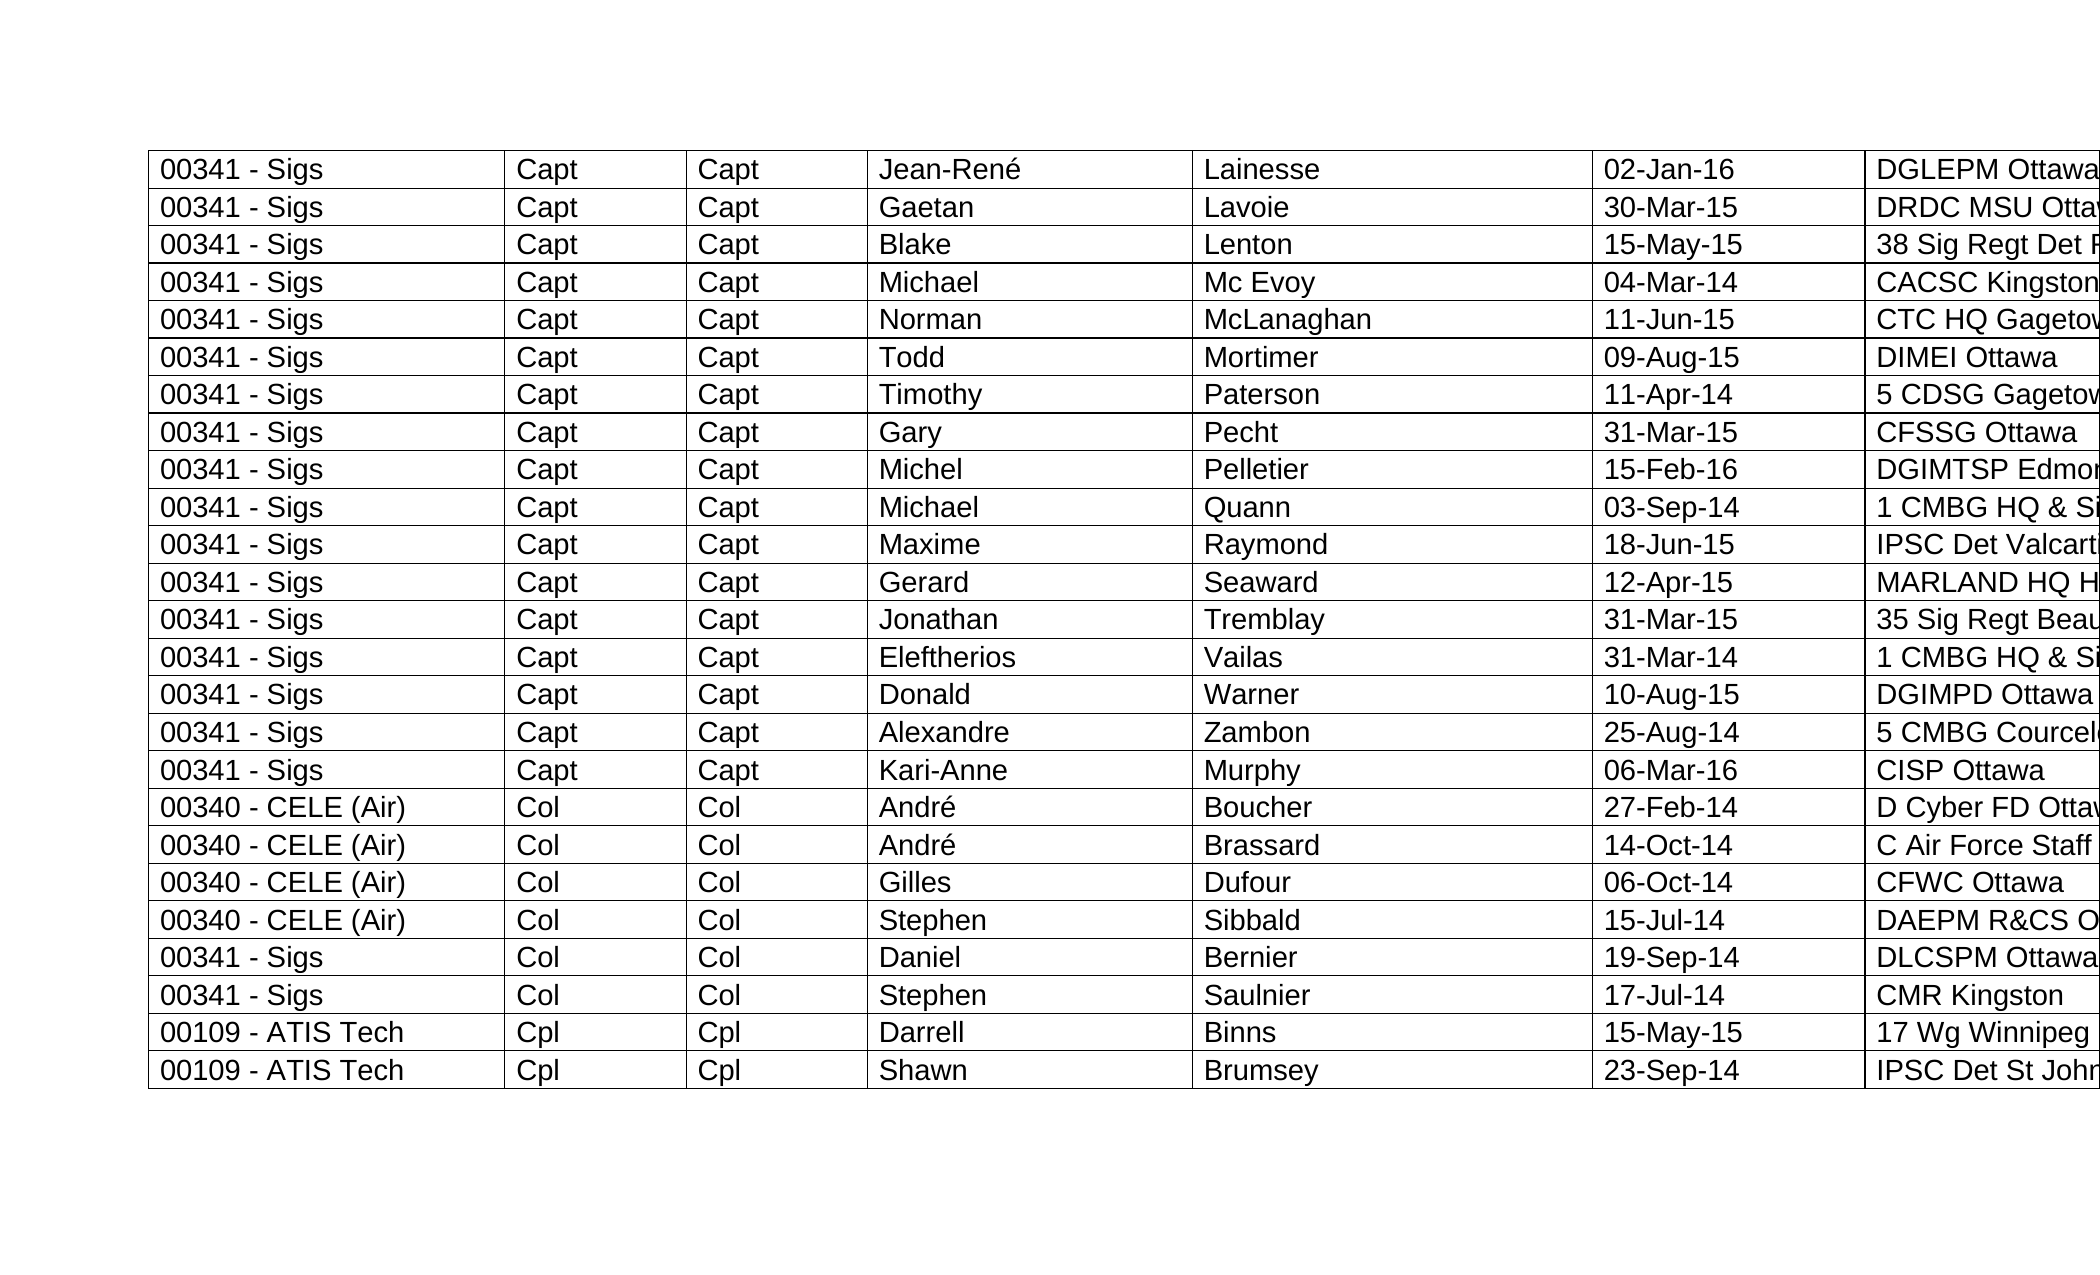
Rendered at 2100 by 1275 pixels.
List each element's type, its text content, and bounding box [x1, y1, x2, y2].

table_cell 00340 - CELE (Air) [149, 901, 504, 937]
table_cell MARLAND HQ Halifax [1866, 564, 2099, 600]
table_cell Brumsey [1193, 1051, 1592, 1087]
table_cell Sibbald [1193, 901, 1592, 937]
table_cell Capt [505, 639, 686, 675]
table_cell Michael [868, 264, 1192, 300]
table_cell DRDC MSU Ottawa [1866, 189, 2099, 225]
table_cell Stephen [868, 976, 1192, 1012]
table_cell Capt [687, 451, 867, 487]
table_cell 02-Jan-16 [1593, 151, 1864, 187]
table_cell Col [687, 826, 867, 862]
table_cell 15-Feb-16 [1593, 451, 1864, 487]
table_cell 00341 - Sigs [149, 676, 504, 712]
table_cell Quann [1193, 489, 1592, 525]
table_cell Col [687, 976, 867, 1012]
table_cell Vailas [1193, 639, 1592, 675]
table_cell DGIMTSP Edmonton [1866, 451, 2099, 487]
table_cell Capt [687, 226, 867, 262]
table_cell Boucher [1193, 789, 1592, 825]
table_cell Capt [687, 639, 867, 675]
table_cell 00341 - Sigs [149, 639, 504, 675]
table_cell Zambon [1193, 714, 1592, 750]
table_cell 00109 - ATIS Tech [149, 1014, 504, 1050]
table_cell Capt [505, 751, 686, 787]
table_cell Cpl [505, 1014, 686, 1050]
table_cell Capt [687, 714, 867, 750]
table_cell Col [505, 939, 686, 975]
table_cell 06-Mar-16 [1593, 751, 1864, 787]
table_cell Kari-Anne [868, 751, 1192, 787]
table_cell 12-Apr-15 [1593, 564, 1864, 600]
table_cell McLanaghan [1193, 301, 1592, 337]
table_cell CFWC Ottawa [1866, 864, 2099, 900]
table_cell Mortimer [1193, 339, 1592, 375]
table_cell 31-Mar-15 [1593, 414, 1864, 450]
table_cell Capt [505, 714, 686, 750]
table_cell IPSC Det St John's [1866, 1051, 2099, 1087]
table_cell 00109 - ATIS Tech [149, 1051, 504, 1087]
table_cell DGIMPD Ottawa [1866, 676, 2099, 712]
table_cell Capt [687, 489, 867, 525]
table_cell Capt [505, 151, 686, 187]
table_cell Gary [868, 414, 1192, 450]
table_cell Capt [687, 751, 867, 787]
table_cell 14-Oct-14 [1593, 826, 1864, 862]
table_cell Col [505, 864, 686, 900]
table_cell André [868, 789, 1192, 825]
table_cell Paterson [1193, 376, 1592, 412]
table_cell Pecht [1193, 414, 1592, 450]
table_cell 00341 - Sigs [149, 301, 504, 337]
table_cell Capt [687, 564, 867, 600]
table_cell 00341 - Sigs [149, 451, 504, 487]
table_cell Michel [868, 451, 1192, 487]
table_cell CACSC Kingston [1866, 264, 2099, 300]
table_cell Todd [868, 339, 1192, 375]
table_cell 1 CMBG HQ & Sig Sqn Edmonton [1866, 639, 2099, 675]
table_cell 27-Feb-14 [1593, 789, 1864, 825]
table_cell 00341 - Sigs [149, 751, 504, 787]
table_cell Lainesse [1193, 151, 1592, 187]
table_cell Capt [505, 264, 686, 300]
table_cell Saulnier [1193, 976, 1592, 1012]
table_cell Capt [505, 489, 686, 525]
table_cell C Air Force Staff Ottawa [1866, 826, 2099, 862]
table_cell Capt [687, 376, 867, 412]
table_cell 1 CMBG HQ & Sig Sqn Edmonton [1866, 489, 2099, 525]
table_cell DIMEI Ottawa [1866, 339, 2099, 375]
table_cell Alexandre [868, 714, 1192, 750]
table_cell Tremblay [1193, 601, 1592, 637]
table_cell Col [505, 976, 686, 1012]
table_cell Daniel [868, 939, 1192, 975]
table_cell 11-Apr-14 [1593, 376, 1864, 412]
table_cell 00341 - Sigs [149, 564, 504, 600]
table_cell Capt [687, 264, 867, 300]
table_cell IPSC Det Valcartier [1866, 526, 2099, 562]
table_cell Capt [505, 376, 686, 412]
table_cell 00341 - Sigs [149, 339, 504, 375]
table_cell Col [687, 789, 867, 825]
table_cell André [868, 826, 1192, 862]
table_cell Maxime [868, 526, 1192, 562]
table_cell 04-Mar-14 [1593, 264, 1864, 300]
table_cell Col [687, 901, 867, 937]
table_cell 35 Sig Regt Beauport [1866, 601, 2099, 637]
table_cell CMR Kingston [1866, 976, 2099, 1012]
table_cell Lavoie [1193, 189, 1592, 225]
table_cell DGLEPM Ottawa [1866, 151, 2099, 187]
table_cell Murphy [1193, 751, 1592, 787]
table_cell CISP Ottawa [1866, 751, 2099, 787]
table_cell 00341 - Sigs [149, 151, 504, 187]
table_cell Capt [505, 601, 686, 637]
table_cell 17 Wg Winnipeg [1866, 1014, 2099, 1050]
table_cell D Cyber FD Ottawa [1866, 789, 2099, 825]
table_cell 00341 - Sigs [149, 414, 504, 450]
table_cell 00341 - Sigs [149, 714, 504, 750]
table_cell Col [505, 826, 686, 862]
table_cell Lenton [1193, 226, 1592, 262]
table_cell DAEPM R&CS Ottawa [1866, 901, 2099, 937]
table_cell 25-Aug-14 [1593, 714, 1864, 750]
table_cell 19-Sep-14 [1593, 939, 1864, 975]
table_cell 17-Jul-14 [1593, 976, 1864, 1012]
table_cell Capt [505, 189, 686, 225]
table_cell Pelletier [1193, 451, 1592, 487]
table_cell Capt [687, 526, 867, 562]
table_cell 00341 - Sigs [149, 189, 504, 225]
table_cell 00341 - Sigs [149, 226, 504, 262]
table_cell Col [687, 864, 867, 900]
table_cell 00341 - Sigs [149, 526, 504, 562]
table_cell 18-Jun-15 [1593, 526, 1864, 562]
table_cell Mc Evoy [1193, 264, 1592, 300]
table_cell 00341 - Sigs [149, 489, 504, 525]
table_cell 30-Mar-15 [1593, 189, 1864, 225]
table_cell Blake [868, 226, 1192, 262]
table_cell Norman [868, 301, 1192, 337]
table_cell Jean-René [868, 151, 1192, 187]
table_cell Seaward [1193, 564, 1592, 600]
table_cell Brassard [1193, 826, 1592, 862]
table_cell Capt [687, 339, 867, 375]
table_cell 03-Sep-14 [1593, 489, 1864, 525]
table_cell 31-Mar-14 [1593, 639, 1864, 675]
table_cell Capt [505, 226, 686, 262]
table_cell Capt [505, 564, 686, 600]
table_cell 23-Sep-14 [1593, 1051, 1864, 1087]
table_cell CFSSG Ottawa [1866, 414, 2099, 450]
table_cell Cpl [687, 1014, 867, 1050]
table_cell 00340 - CELE (Air) [149, 789, 504, 825]
table_cell Darrell [868, 1014, 1192, 1050]
table_cell Stephen [868, 901, 1192, 937]
table_cell 10-Aug-15 [1593, 676, 1864, 712]
table_cell Capt [505, 451, 686, 487]
table_cell Cpl [505, 1051, 686, 1087]
table_cell CTC HQ Gagetown [1866, 301, 2099, 337]
table_cell Col [505, 789, 686, 825]
table_cell 06-Oct-14 [1593, 864, 1864, 900]
table_cell Capt [505, 414, 686, 450]
table_cell Shawn [868, 1051, 1192, 1087]
table_cell 00341 - Sigs [149, 976, 504, 1012]
table_cell DLCSPM Ottawa [1866, 939, 2099, 975]
table_cell Donald [868, 676, 1192, 712]
table_cell Gerard [868, 564, 1192, 600]
table_cell 00340 - CELE (Air) [149, 864, 504, 900]
table_cell Jonathan [868, 601, 1192, 637]
table_cell 00341 - Sigs [149, 376, 504, 412]
table_cell Capt [687, 301, 867, 337]
table_cell Capt [687, 414, 867, 450]
table_cell Binns [1193, 1014, 1592, 1050]
table_cell 38 Sig Regt Det Regina [1866, 226, 2099, 262]
table_cell 31-Mar-15 [1593, 601, 1864, 637]
table_cell Gaetan [868, 189, 1192, 225]
table_cell Cpl [687, 1051, 867, 1087]
table_cell 00341 - Sigs [149, 601, 504, 637]
table_cell 00341 - Sigs [149, 264, 504, 300]
table_cell Gilles [868, 864, 1192, 900]
table_cell 15-Jul-14 [1593, 901, 1864, 937]
table_cell 15-May-15 [1593, 226, 1864, 262]
table_cell 00341 - Sigs [149, 939, 504, 975]
table_cell Capt [687, 189, 867, 225]
table_cell Michael [868, 489, 1192, 525]
table_cell 5 CDSG Gagetown [1866, 376, 2099, 412]
table_cell Capt [505, 339, 686, 375]
table_cell Capt [505, 526, 686, 562]
table_cell Capt [687, 601, 867, 637]
table_cell 09-Aug-15 [1593, 339, 1864, 375]
table_cell Dufour [1193, 864, 1592, 900]
table_cell Timothy [868, 376, 1192, 412]
table_cell Col [505, 901, 686, 937]
table_cell Col [687, 939, 867, 975]
table_cell Raymond [1193, 526, 1592, 562]
table_cell 15-May-15 [1593, 1014, 1864, 1050]
table_cell Eleftherios [868, 639, 1192, 675]
table_cell 00340 - CELE (Air) [149, 826, 504, 862]
table_cell Capt [687, 151, 867, 187]
table_cell Bernier [1193, 939, 1592, 975]
table_cell Capt [505, 676, 686, 712]
table_cell Capt [687, 676, 867, 712]
table_cell Capt [505, 301, 686, 337]
table_cell 5 CMBG Courcelette [1866, 714, 2099, 750]
table_cell 11-Jun-15 [1593, 301, 1864, 337]
table_cell Warner [1193, 676, 1592, 712]
